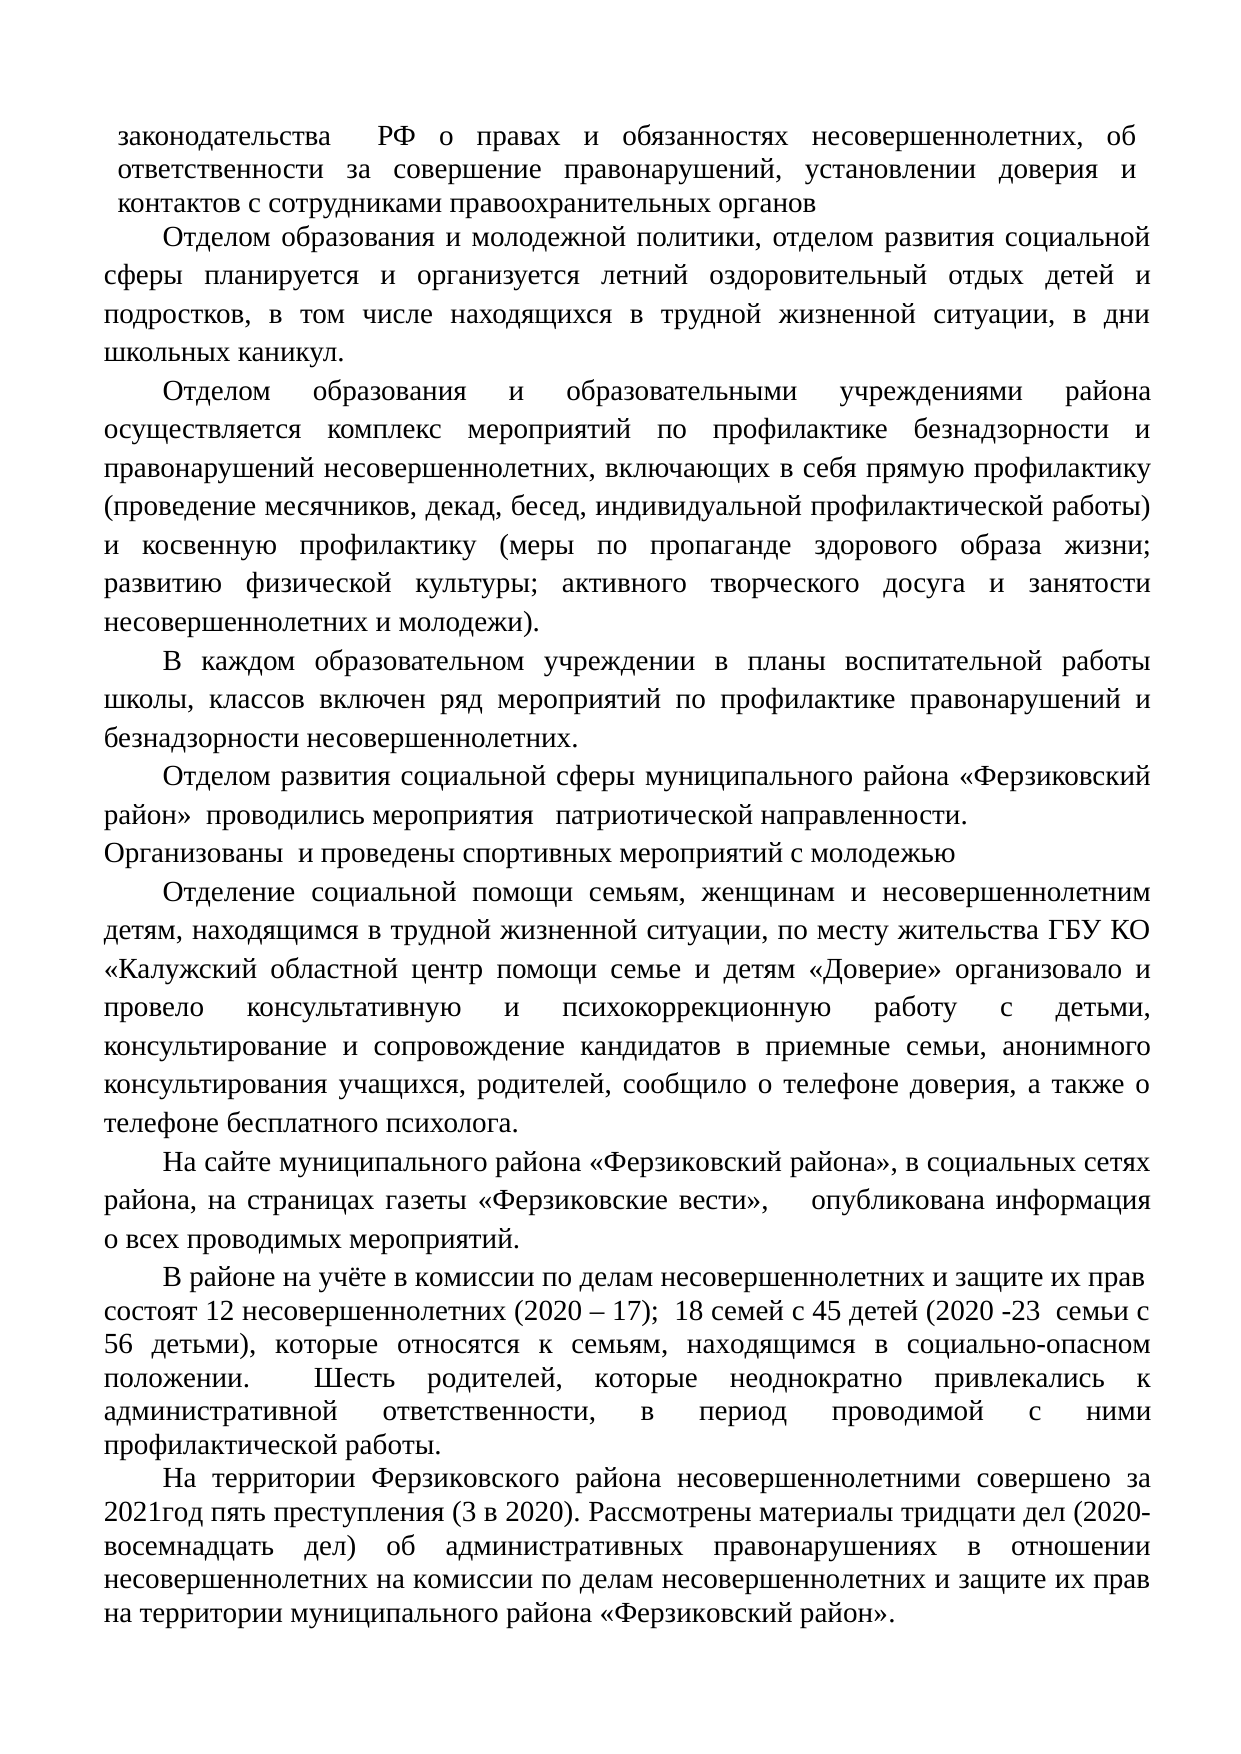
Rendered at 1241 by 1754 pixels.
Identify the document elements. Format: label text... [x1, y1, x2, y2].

text На сайте муниципального района «Ферзиковский района», в социальных сетях района, на страницах газеты «Ферзиковские вести», опубликована информация о всех проводимых мероприятий. [103, 1144, 1152, 1254]
text состоят 12 несовершеннолетних (2020 – 17); 18 семей с 45 детей (2020 -23 семьи с 56 детьми), которые относятся к семьям, находящимся в социально-опасном положении. Шесть родителей, которые неоднократно привлекались к административной ответственности, в период проводимой с ними профилактической работы. [103, 1293, 1152, 1461]
text В каждом образовательном учреждении в планы воспитательной работы школы, классов включен ряд мероприятий по профилактике правонарушений и безнадзорности несовершеннолетних. [103, 643, 1152, 753]
text Отделение социальной помощи семьям, женщинам и несовершеннолетним детям, находящимся в трудной жизненной ситуации, по месту жительства ГБУ КО «Калужский областной центр помощи семье и детям «Доверие» организовало и провело консультативную и психокоррекционную работу с детьми, консультирование и сопровождение кандидатов в приемные семьи, анонимного консультирования учащихся, родителей, сообщило о телефоне доверия, а также о телефоне бесплатного психолога. [103, 874, 1152, 1139]
text Организованы и проведены спортивных мероприятий с молодежью [103, 835, 1152, 869]
text Отделом образования и образовательными учреждениями района осуществляется комплекс мероприятий по профилактике безнадзорности и правонарушений несовершеннолетних, включающих в себя прямую профилактику (проведение месячников, декад, бесед, индивидуальной профилактической работы) и косвенную профилактику (меры по пропаганде здорового образа жизни; развитию физической культуры; активного творческого досуга и занятости несовершеннолетних и молодежи). [103, 373, 1152, 638]
text Отделом развития социальной сферы муниципального района «Ферзиковский район» проводились мероприятия патриотической направленности. [103, 758, 1152, 830]
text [117, 118, 1137, 219]
text В районе на учёте в комиссии по делам несовершеннолетних и защите их прав [103, 1259, 1152, 1293]
text Отделом образования и молодежной политики, отделом развития социальной сферы планируется и организуется летний оздоровительный отдых детей и подростков, в том числе находящихся в трудной жизненной ситуации, в дни школьных каникул. [103, 219, 1152, 368]
text На территории Ферзиковского района несовершеннолетними совершено за 2021год пять преступления (3 в 2020). Рассмотрены материалы тридцати дел (2020- восемнадцать дел) об административных правонарушениях в отношении несовершеннолетних на комиссии по делам несовершеннолетних и защите их прав на территории муниципального района «Ферзиковский район». [103, 1461, 1152, 1628]
